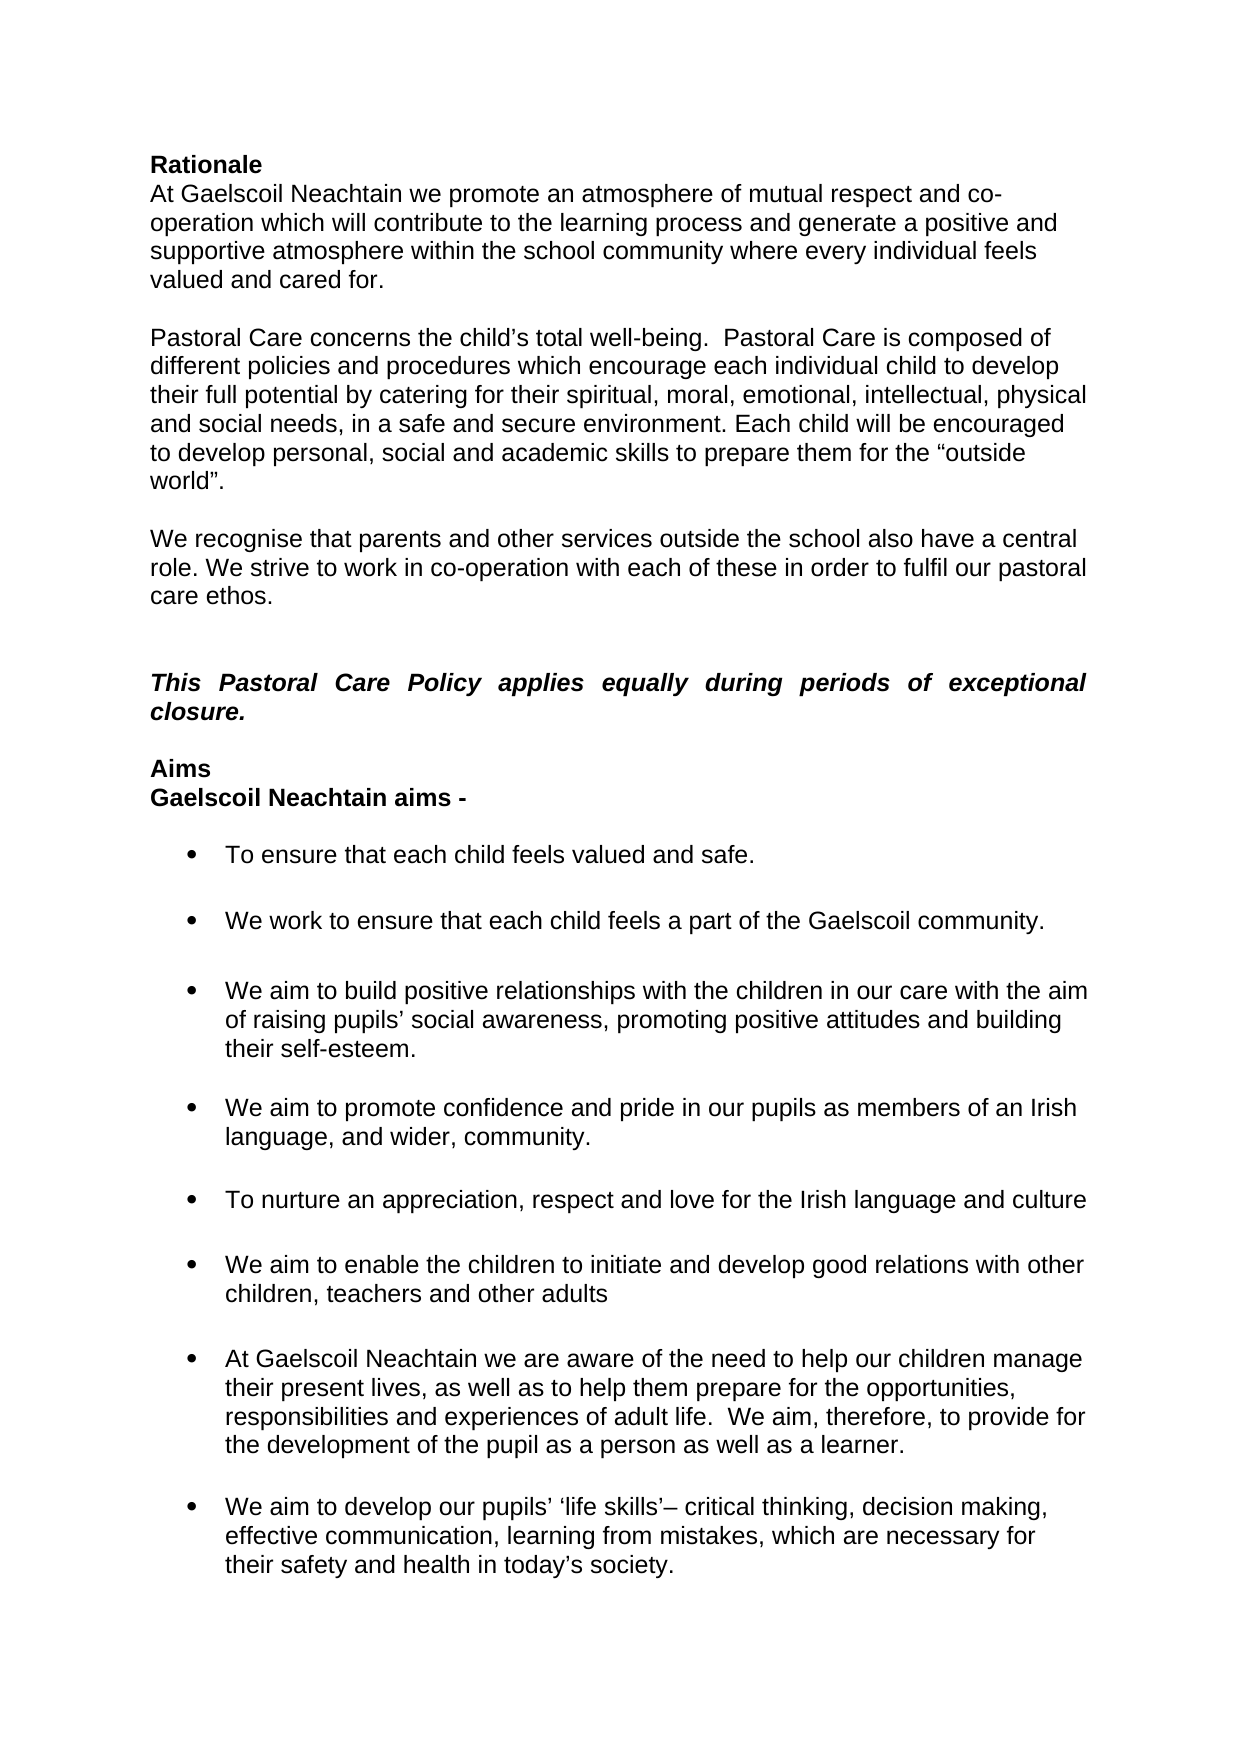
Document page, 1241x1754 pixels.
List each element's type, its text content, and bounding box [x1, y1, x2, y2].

text Pastoral Care concerns the child’s total well-being. Pastoral Care is composed of different policies and procedures which encourage each individual child to develop their full potential by catering for their spiritual, moral, emotional, intellectual, physical and social needs, in a safe and secure environment. Each child will be encouraged to develop personal, social and academic skills to prepare them for the “outside world”. [150, 322, 1090, 495]
text This Pastoral Care Policy applies equally during periods of exceptional closure. [150, 668, 1090, 725]
text Gaelscoil Neachtain aims - [150, 783, 1090, 812]
list We aim to develop our pupils’ ‘life skills’– critical thinking, decision making, effective communication, learning from mistakes, which are necessary for their safety and health in today’s society. [187, 1492, 1090, 1579]
text We recognise that parents and other services outside the school also have a central role. We strive to work in co-operation with each of these in order to fulfil our pastoral care ethos. [150, 524, 1090, 610]
text At Gaelscoil Neachtain we promote an atmosphere of mutual respect and co-operation which will contribute to the learning process and generate a positive and supportive atmosphere within the school community where every individual feels valued and cared for. [150, 179, 1090, 294]
list To nurture an appreciation, respect and love for the Irish language and culture [187, 1185, 1090, 1214]
list We aim to promote confidence and pride in our pupils as members of an Irish language, and wider, community. [187, 1093, 1090, 1151]
list At Gaelscoil Neachtain we are aware of the need to help our children manage their present lives, as well as to help them prepare for the opportunities, responsibilities and experiences of adult life. We aim, therefore, to provide for the development of the pupil as a person as well as a learner. [187, 1344, 1090, 1459]
text Rationale [150, 150, 1090, 179]
list We aim to build positive relationships with the children in our care with the aim of raising pupils’ social awareness, promoting positive attitudes and building their self-esteem. [187, 976, 1090, 1063]
list To ensure that each child feels valued and safe. [187, 840, 1090, 869]
list We work to ensure that each child feels a part of the Gaelscoil community. [187, 906, 1090, 934]
list We aim to enable the children to initiate and develop good relations with other children, teachers and other adults [187, 1250, 1090, 1308]
text Aims [150, 754, 1090, 783]
